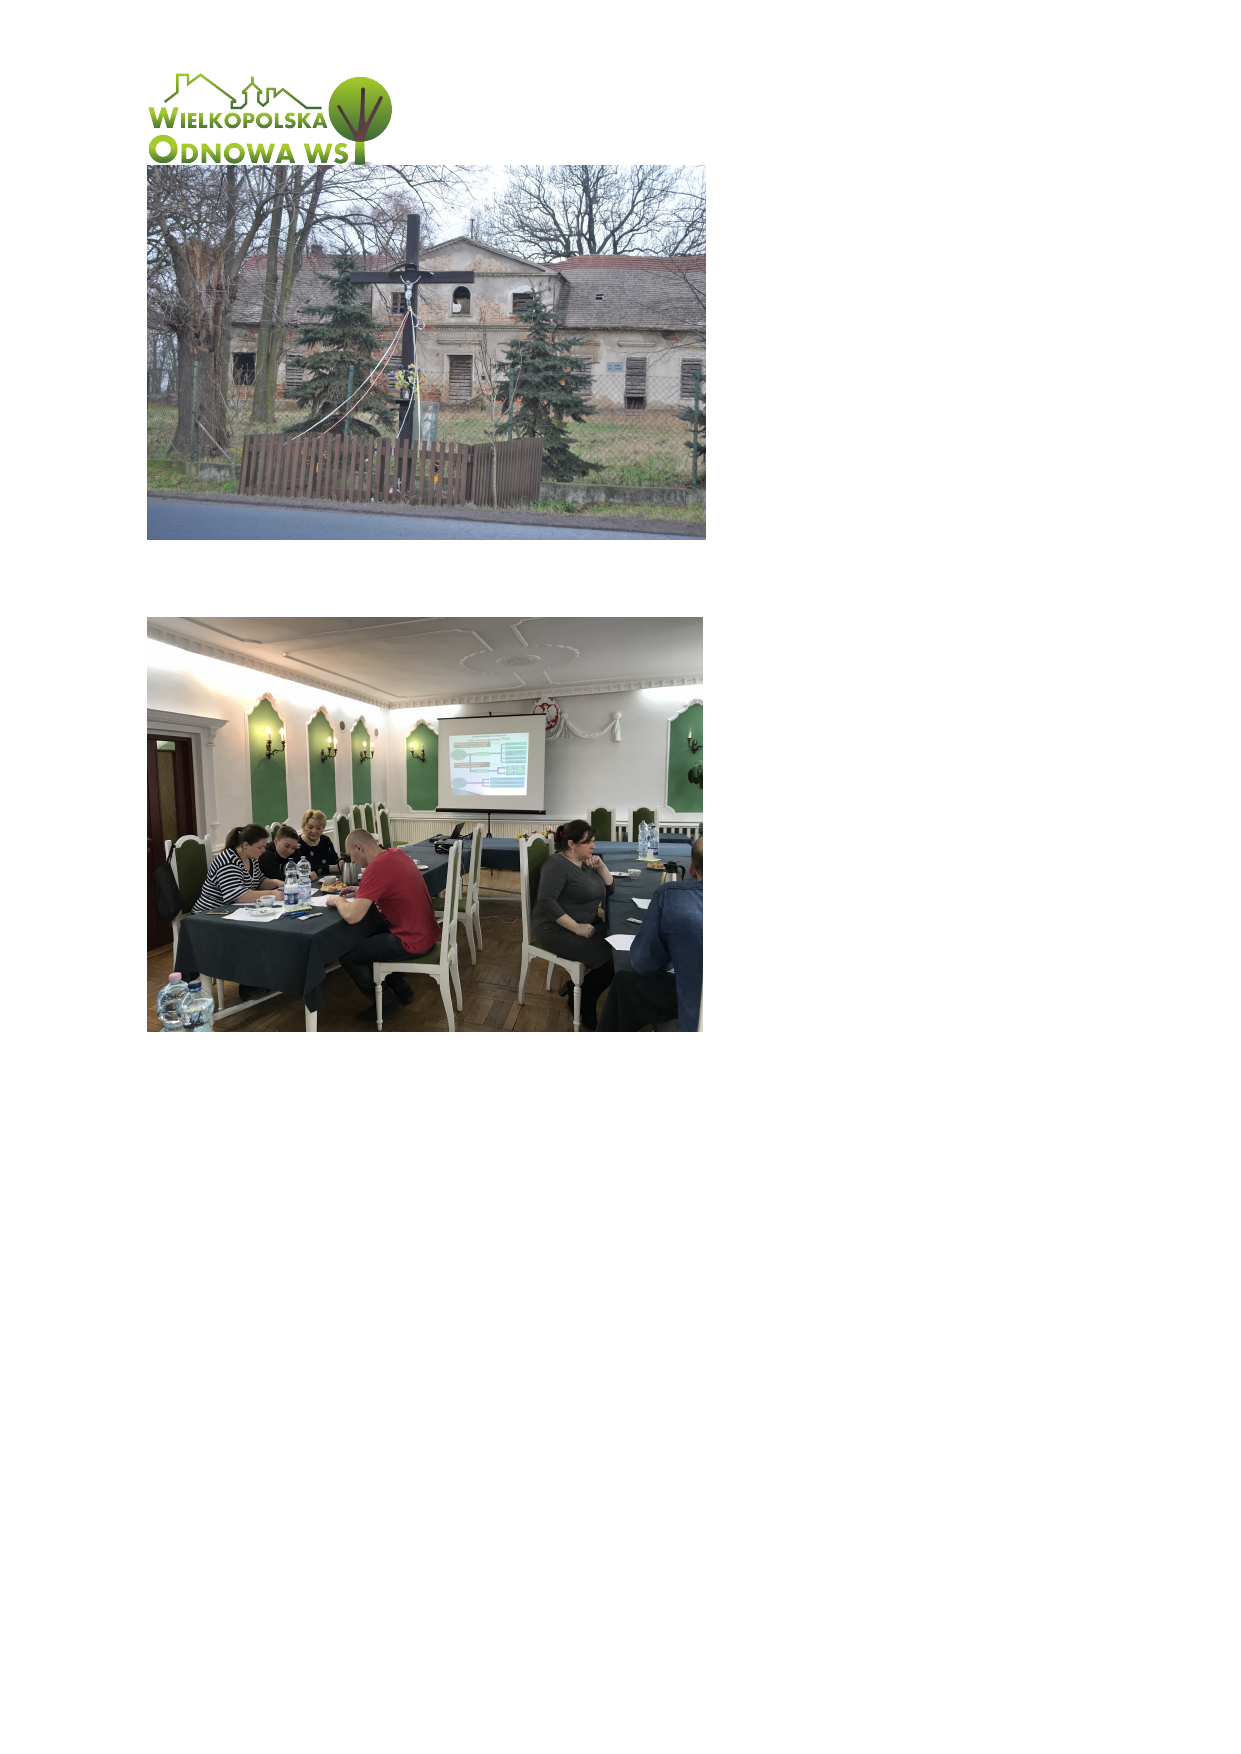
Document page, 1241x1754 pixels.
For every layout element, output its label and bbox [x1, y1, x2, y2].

picture [147, 617, 703, 1032]
picture [147, 73, 706, 540]
